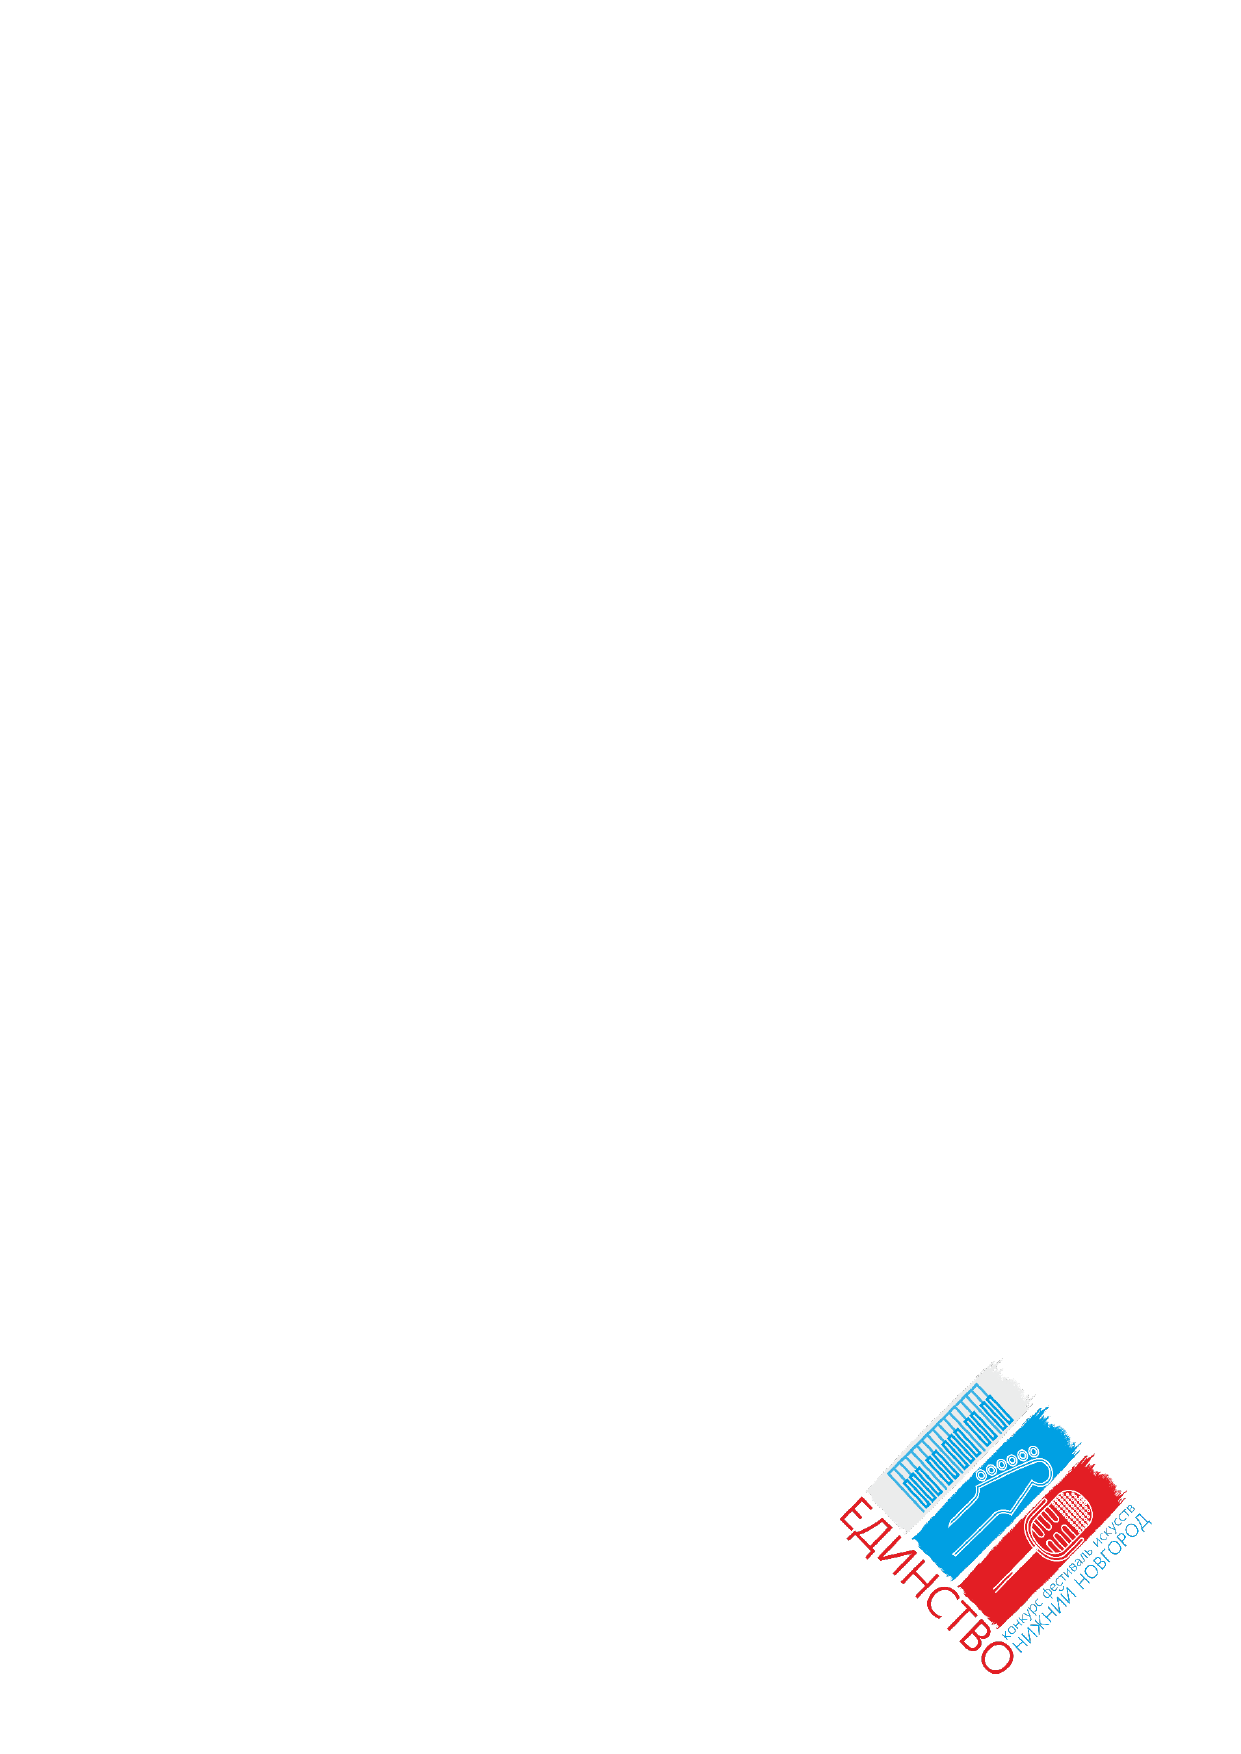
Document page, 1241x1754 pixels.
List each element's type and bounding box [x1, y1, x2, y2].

picture [823, 1358, 1152, 1687]
